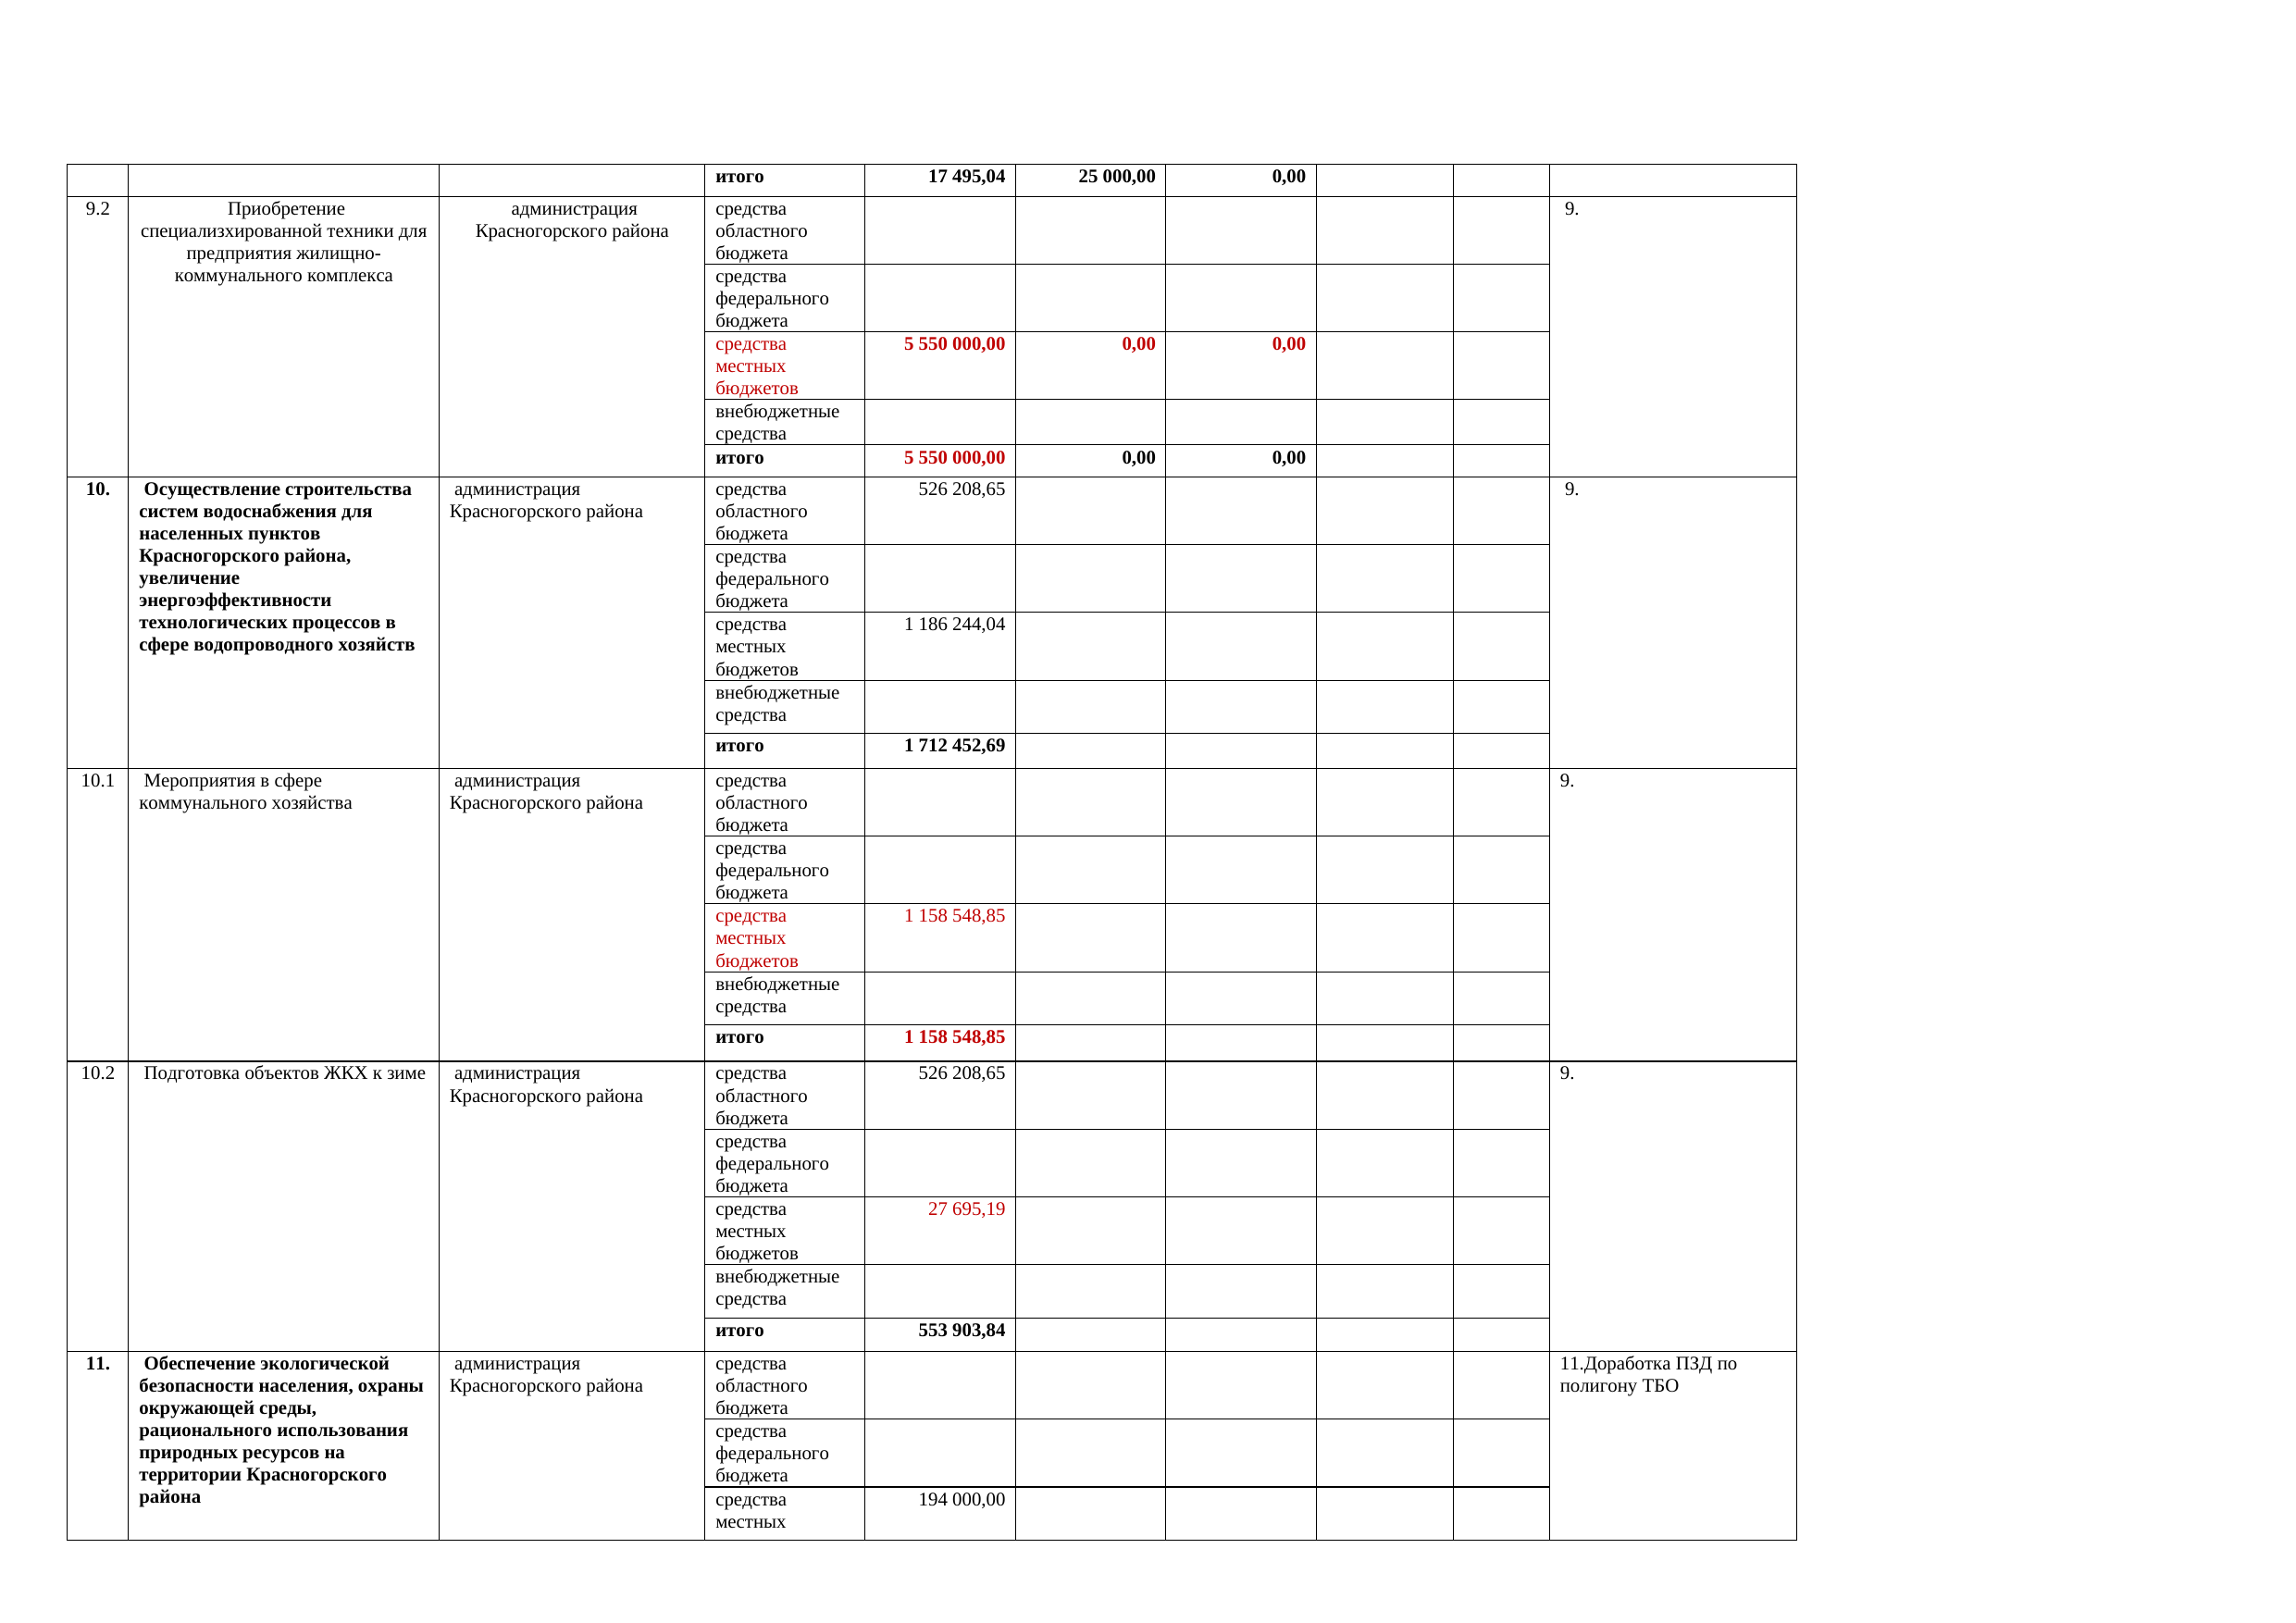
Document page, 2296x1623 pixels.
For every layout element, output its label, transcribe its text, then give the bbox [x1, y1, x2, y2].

table_cell [1454, 904, 1549, 971]
table_cell [1166, 681, 1316, 733]
table_cell [1016, 1265, 1165, 1318]
table_cell [1454, 1319, 1549, 1351]
table_cell [865, 836, 1015, 903]
table_cell средства федерального бюджета [705, 1419, 864, 1486]
table_cell 1 158 548,85 [865, 1025, 1015, 1060]
table_cell [1166, 973, 1316, 1024]
table_cell [1166, 1319, 1316, 1351]
table_cell 11. [68, 1352, 128, 1540]
table_cell 0,00 [1166, 445, 1316, 477]
table_cell [1166, 545, 1316, 612]
table_cell средства областного бюджета [705, 1352, 864, 1419]
table_cell средства федерального бюджета [705, 265, 864, 331]
table_cell 10.2 [68, 1062, 128, 1351]
table_cell [865, 1130, 1015, 1196]
table_cell [1016, 1352, 1165, 1419]
table_cell администрация Красногорского района [440, 477, 704, 768]
table_cell [1016, 1197, 1165, 1264]
table_cell [1016, 1319, 1165, 1351]
table_cell [1166, 1025, 1316, 1060]
table_cell [1454, 681, 1549, 733]
table_cell [1166, 477, 1316, 544]
table_cell [1016, 197, 1165, 264]
table_cell [1016, 1025, 1165, 1060]
table_cell [1016, 613, 1165, 679]
table_cell Мероприятия в сфере коммунального хозяйства [129, 769, 439, 1060]
table_cell внебюджетные средства [705, 973, 864, 1024]
table_cell Осуществление строительства систем водоснабжения для населенных пунктов Красногорского района, увеличение энергоэффективности технологических процессов в сфере водопроводного хозяйств [129, 477, 439, 768]
table_cell 0,00 [1166, 165, 1316, 196]
table_cell [1454, 1025, 1549, 1060]
table_cell 9. [1550, 197, 1796, 477]
table_cell [1016, 681, 1165, 733]
table_cell [1317, 769, 1453, 836]
table_cell 1 158 548,85 [865, 904, 1015, 971]
table_cell [1317, 836, 1453, 903]
table_cell [1454, 1062, 1549, 1128]
table_cell [865, 545, 1015, 612]
table_cell [1166, 769, 1316, 836]
table_cell [1317, 1319, 1453, 1351]
table_cell средства местных бюджетов [705, 332, 864, 399]
table_cell [1454, 1488, 1549, 1540]
table_cell 1 712 452,69 [865, 734, 1015, 768]
table_cell администрация Красногорского района [440, 1062, 704, 1351]
table_cell средства областного бюджета [705, 1062, 864, 1128]
table_cell 553 903,84 [865, 1319, 1015, 1351]
table_cell [1016, 265, 1165, 331]
table_cell [1166, 1419, 1316, 1486]
table_cell 1 186 244,04 [865, 613, 1015, 679]
table_cell 0,00 [1016, 332, 1165, 399]
table_cell [865, 197, 1015, 264]
table_cell 10. [68, 477, 128, 768]
table_cell [1317, 1130, 1453, 1196]
table_cell [1454, 1130, 1549, 1196]
table_cell 10.1 [68, 769, 128, 1060]
table_cell [1317, 1265, 1453, 1318]
table_cell [1166, 400, 1316, 444]
table_cell [1166, 1352, 1316, 1419]
table_cell 0,00 [1016, 445, 1165, 477]
table_cell [1454, 973, 1549, 1024]
table_cell [1317, 681, 1453, 733]
table_cell [1016, 477, 1165, 544]
table_cell 9. [1550, 769, 1796, 1060]
table_cell средства местных бюджетов [705, 1197, 864, 1264]
table_cell [1317, 904, 1453, 971]
table_cell [1454, 477, 1549, 544]
table_cell [1016, 400, 1165, 444]
table_cell [1317, 1352, 1453, 1419]
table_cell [705, 1488, 864, 1540]
table_cell [1166, 1488, 1316, 1540]
table_cell [865, 973, 1015, 1024]
table_cell [1317, 973, 1453, 1024]
table_cell [1016, 973, 1165, 1024]
table_cell 9.2 [68, 197, 128, 477]
table_cell 526 208,65 [865, 1062, 1015, 1128]
table_cell [865, 1419, 1015, 1486]
table_cell [1317, 332, 1453, 399]
table_cell [1166, 1197, 1316, 1264]
table_cell [1166, 1130, 1316, 1196]
table_cell [1166, 836, 1316, 903]
table_cell [1166, 1265, 1316, 1318]
table_cell [1454, 445, 1549, 477]
table_cell 5 550 000,00 [865, 332, 1015, 399]
table_cell [865, 681, 1015, 733]
table_cell [1454, 265, 1549, 331]
table_cell внебюджетные средства [705, 400, 864, 444]
table_cell [1016, 904, 1165, 971]
table_cell [1317, 400, 1453, 444]
table_cell 27 695,19 [865, 1197, 1015, 1264]
table_cell [1454, 1197, 1549, 1264]
table_cell [1454, 1265, 1549, 1318]
table_cell средства областного бюджета [705, 197, 864, 264]
table_cell [1317, 613, 1453, 679]
table_cell [1317, 197, 1453, 264]
table_cell [1016, 769, 1165, 836]
table_cell Приобретение специализхированной техники для предприятия жилищно-коммунального комплекса [129, 197, 439, 477]
table_cell [1016, 734, 1165, 768]
table_cell итого [705, 445, 864, 477]
table_cell [1317, 165, 1453, 196]
table_cell [1454, 1352, 1549, 1419]
table_cell итого [705, 165, 864, 196]
table_cell [865, 400, 1015, 444]
table_cell итого [705, 1319, 864, 1351]
table_cell 25 000,00 [1016, 165, 1165, 196]
table_cell итого [705, 734, 864, 768]
table_cell средства местных бюджетов [705, 904, 864, 971]
table_cell 9. [1550, 477, 1796, 768]
table_cell средства областного бюджета [705, 769, 864, 836]
table_cell [1317, 1197, 1453, 1264]
table_cell [865, 769, 1015, 836]
table_cell [1317, 445, 1453, 477]
table_cell [1166, 265, 1316, 331]
table_cell [1454, 400, 1549, 444]
table_cell средства федерального бюджета [705, 1130, 864, 1196]
table_cell средства областного бюджета [705, 477, 864, 544]
table_cell [1454, 545, 1549, 612]
table_cell [865, 265, 1015, 331]
table_cell [1454, 332, 1549, 399]
table_cell [1016, 1130, 1165, 1196]
table_cell администрация Красногорского района [440, 197, 704, 477]
table_cell [865, 1352, 1015, 1419]
table_cell [1454, 769, 1549, 836]
table_cell [1454, 836, 1549, 903]
table_cell администрация Красногорского района [440, 769, 704, 1060]
table_cell [1166, 904, 1316, 971]
table_cell средства федерального бюджета [705, 836, 864, 903]
table_cell [865, 1265, 1015, 1318]
table_cell [1317, 477, 1453, 544]
table_cell [1317, 265, 1453, 331]
table_cell 0,00 [1166, 332, 1316, 399]
table_cell [1454, 197, 1549, 264]
table_cell [1454, 165, 1549, 196]
table_cell 194 000,00 [865, 1488, 1015, 1540]
table_cell [1016, 545, 1165, 612]
table_cell 11.Доработка ПЗД по полигону ТБО [1550, 1352, 1796, 1540]
table_cell [1317, 1025, 1453, 1060]
table_cell [1317, 734, 1453, 768]
table_cell [1016, 836, 1165, 903]
table_cell средства местных бюджетов [705, 613, 864, 679]
table_cell Обеспечение экологической безопасности населения, охраны окружающей среды, рационального использования природных ресурсов на территории Красногорского района [129, 1352, 439, 1540]
table_cell [1166, 613, 1316, 679]
table_cell [1317, 1062, 1453, 1128]
table_cell [1454, 613, 1549, 679]
table_cell [1454, 1419, 1549, 1486]
table_cell внебюджетные средства [705, 1265, 864, 1318]
table_cell 17 495,04 [865, 165, 1015, 196]
table_cell [1166, 734, 1316, 768]
table_cell 5 550 000,00 [865, 445, 1015, 477]
table_cell 526 208,65 [865, 477, 1015, 544]
table_cell [1166, 197, 1316, 264]
table_cell администрация Красногорского района [440, 1352, 704, 1540]
table_cell внебюджетные средства [705, 681, 864, 733]
table_cell Подготовка объектов ЖКХ к зиме [129, 1062, 439, 1351]
table_cell [1166, 1062, 1316, 1128]
table_cell [1016, 1062, 1165, 1128]
table_cell [1454, 734, 1549, 768]
table_cell [1016, 1419, 1165, 1486]
table_cell средства федерального бюджета [705, 545, 864, 612]
table_cell 9. [1550, 1062, 1796, 1351]
table_cell [1016, 1488, 1165, 1540]
table_cell [1317, 545, 1453, 612]
table_cell [1317, 1488, 1453, 1540]
table_cell [1317, 1419, 1453, 1486]
table_cell итого [705, 1025, 864, 1060]
